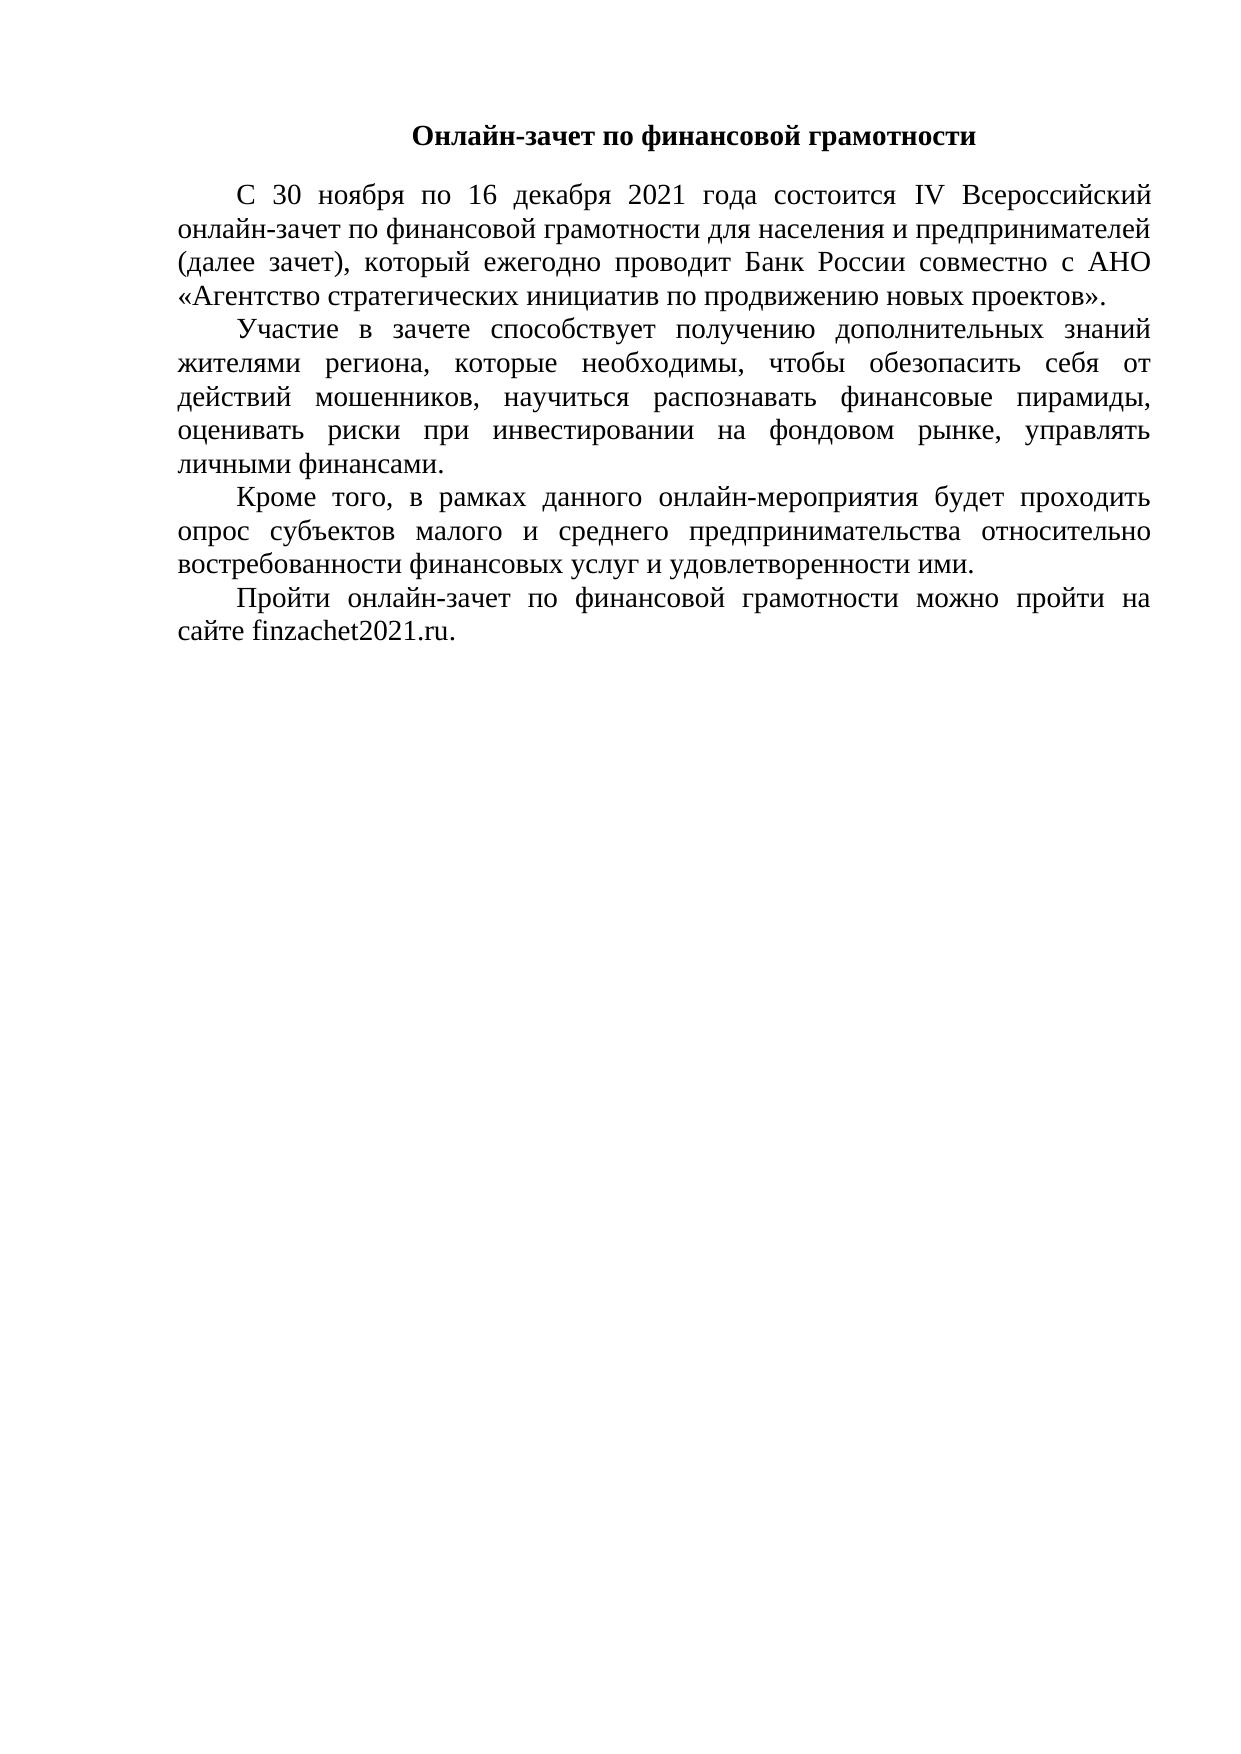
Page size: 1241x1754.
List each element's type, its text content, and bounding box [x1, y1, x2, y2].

text Участие в зачете способствует получению дополнительных знаний жителями региона, которые необходимы, чтобы обезопасить себя от действий мошенников, научиться распознавать финансовые пирамиды, оценивать риски при инвестировании на фондовом рынке, управлять личными финансами. [177, 312, 1152, 479]
text Пройти онлайн-зачет по финансовой грамотности можно пройти на сайте finzachet2021.ru. [177, 580, 1152, 647]
text С 30 ноября по 16 декабря 2021 года состоится IV Всероссийский онлайн-зачет по финансовой грамотности для населения и предпринимателей (далее зачет), который ежегодно проводит Банк России совместно с АНО «Агентство стратегических инициатив по продвижению новых проектов». [177, 177, 1152, 312]
text Кроме того, в рамках данного онлайн-мероприятия будет проходить опрос субъектов малого и среднего предпринимательства относительно востребованности финансовых услуг и удовлетворенности ими. [177, 479, 1152, 580]
text Онлайн-зачет по финансовой грамотности [177, 118, 1152, 152]
